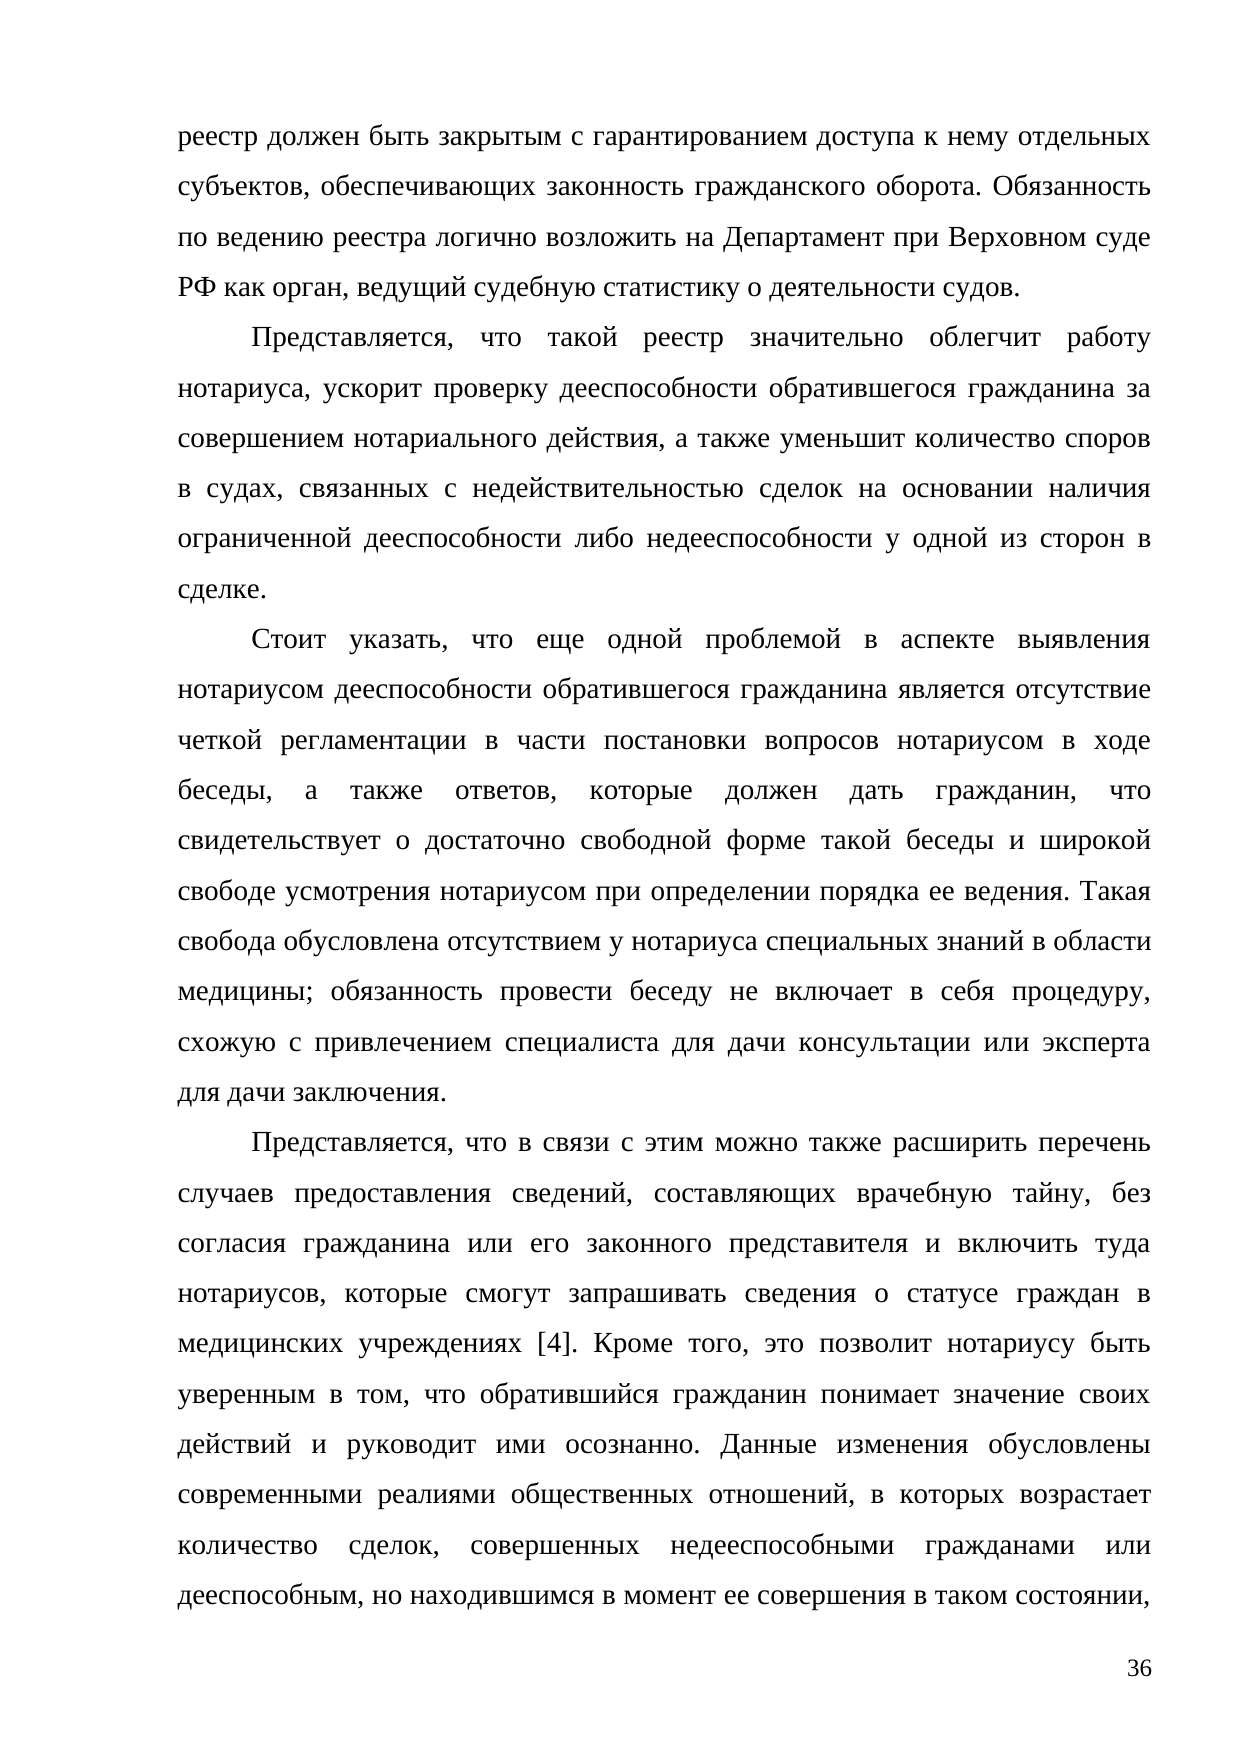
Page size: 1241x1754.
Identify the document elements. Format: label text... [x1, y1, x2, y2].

text Представляется, что такой реестр значительно облегчит работу нотариуса, ускорит проверку дееспособности обратившегося гражданина за совершением нотариального действия, а также уменьшит количество споров в судах, связанных с недействительностью сделок на основании наличия ограниченной дееспособности либо недееспособности у одной из сторон в сделке. [177, 319, 1152, 604]
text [177, 1124, 1152, 1611]
text Стоит указать, что еще одной проблемой в аспекте выявления нотариусом дееспособности обратившегося гражданина является отсутствие четкой регламентации в части постановки вопросов нотариусом в ходе беседы, а также ответов, которые должен дать гражданин, что свидетельствует о достаточно свободной форме такой беседы и широкой свободе усмотрения нотариусом при определении порядка ее ведения. Такая свобода обусловлена отсутствием у нотариуса специальных знаний в области медицины; обязанность провести беседу не включает в себя процедуру, схожую с привлечением специалиста для дачи консультации или эксперта для дачи заключения. [177, 621, 1152, 1108]
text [177, 118, 1152, 303]
